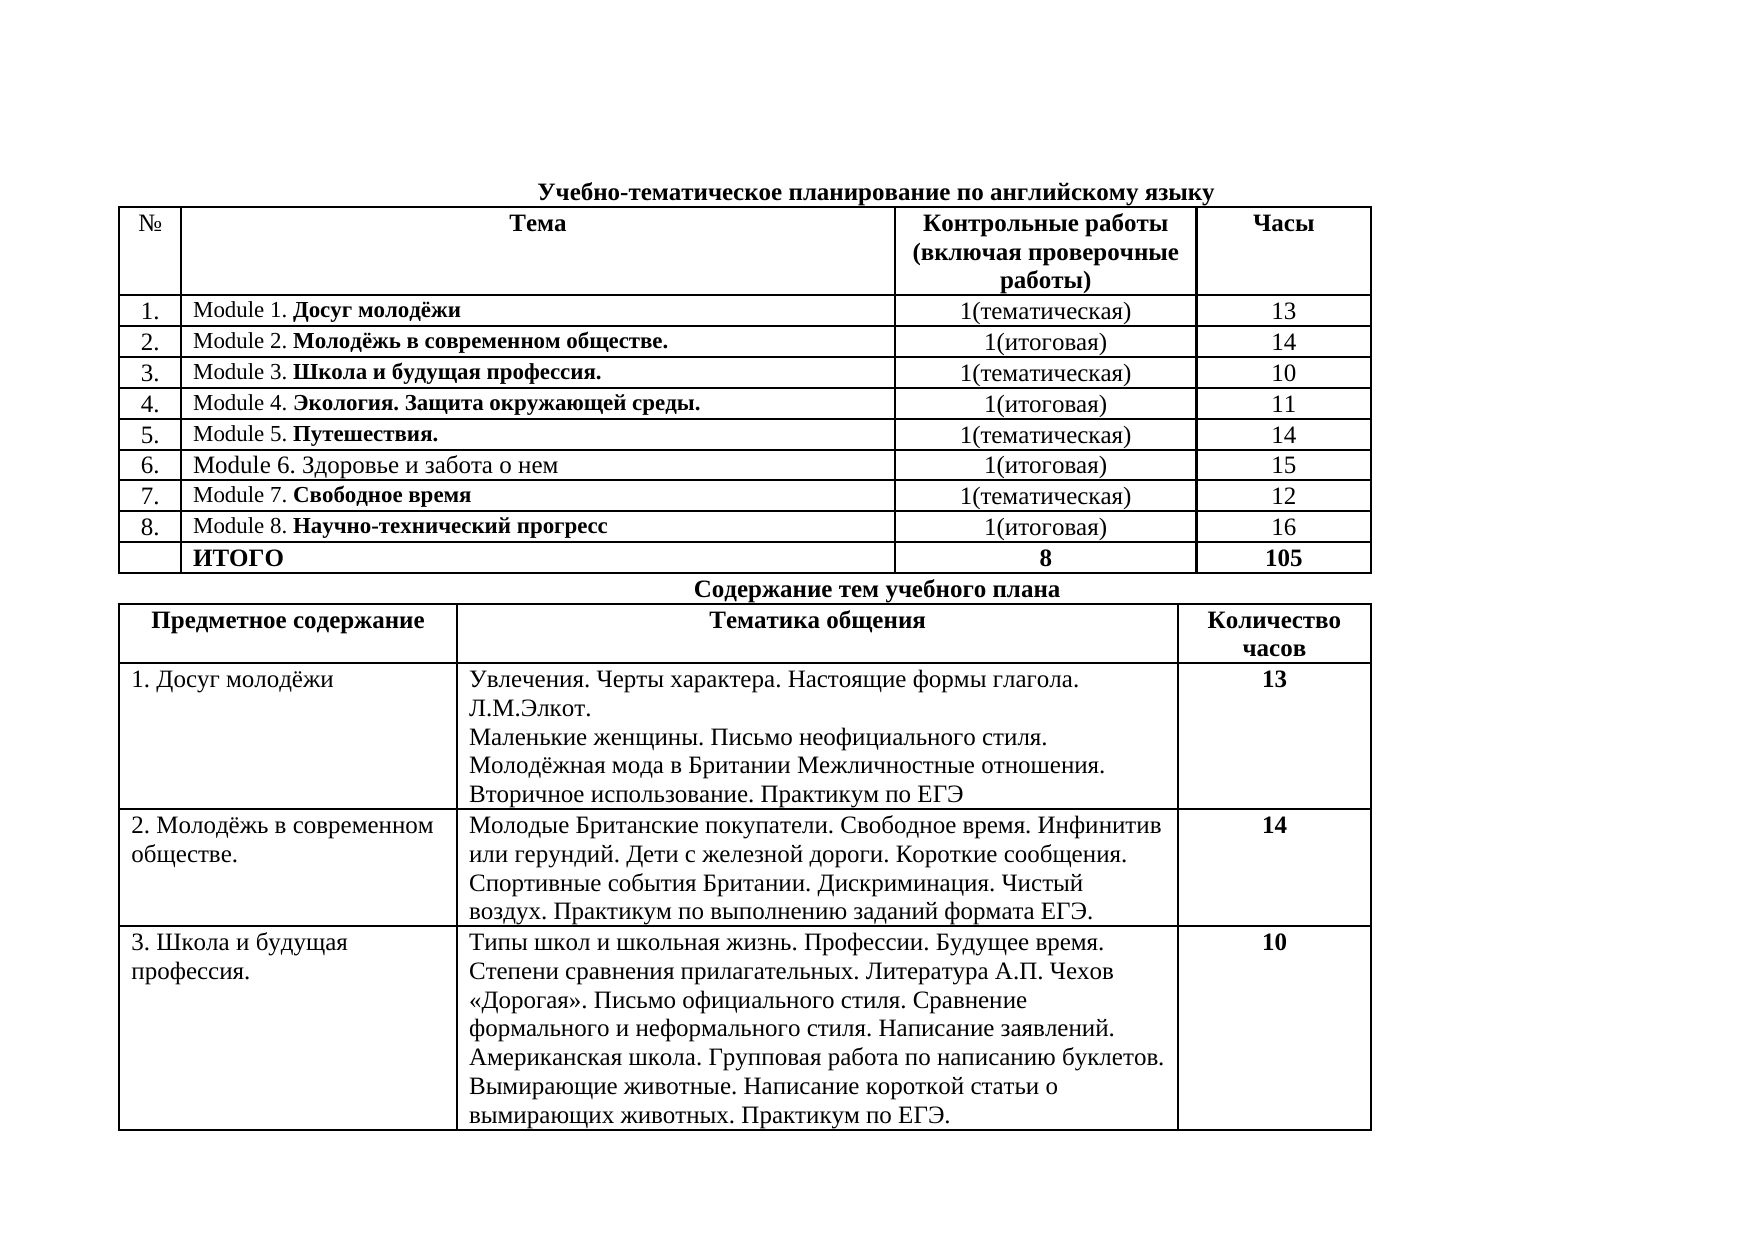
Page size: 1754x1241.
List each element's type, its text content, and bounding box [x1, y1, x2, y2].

table_header Тематика общения [458, 605, 1177, 662]
table_cell 11 [1198, 389, 1370, 418]
table_cell 6. [120, 451, 180, 479]
text Учебно-тематическое планирование по английскому языку [118, 177, 1633, 206]
table_cell 13 [1179, 664, 1370, 808]
table_cell 3. [120, 358, 180, 387]
table_cell Молодые Британские покупатели. Свободное время. Инфинитив или герундий. Дети с железной дороги. Короткие сообщения. Спортивные события Британии. Дискриминация. Чистый воздух. Практикум по выполнению заданий формата ЕГЭ. [458, 810, 1177, 925]
table_cell 8. [120, 512, 180, 541]
table_cell Module 7. Свободное время [182, 481, 894, 510]
table_cell 1(итоговая) [896, 389, 1195, 418]
table_header Контрольные работы (включая проверочные работы) [896, 208, 1195, 294]
table_cell 1(тематическая) [896, 358, 1195, 387]
table_cell 1(тематическая) [896, 481, 1195, 510]
table_cell 3. Школа и будущая профессия. [120, 927, 456, 1128]
table_cell 4. [120, 389, 180, 418]
table_cell Module 8. Научно-технический прогресс [182, 512, 894, 541]
table_cell 2. Молодёжь в современном обществе. [120, 810, 456, 925]
table_cell 7. [120, 481, 180, 510]
table_cell Типы школ и школьная жизнь. Профессии. Будущее время. Степени сравнения прилагательных. Литература А.П. Чехов «Дорогая». Письмо официального стиля. Сравнение формального и неформального стиля. Написание заявлений. Американская школа. Групповая работа по написанию буклетов. Вымирающие животные. Написание короткой статьи о вымирающих животных. Практикум по ЕГЭ. [458, 927, 1177, 1128]
table_cell 1. [120, 296, 180, 325]
table_header № [120, 208, 180, 294]
table_cell 12 [1198, 481, 1370, 510]
table_cell 15 [1198, 451, 1370, 479]
table_cell 14 [1198, 420, 1370, 448]
table_header Часы [1198, 208, 1370, 294]
table_cell 1(итоговая) [896, 327, 1195, 356]
table_cell Module 2. Молодёжь в современном обществе. [182, 327, 894, 356]
table_cell 5. [120, 420, 180, 448]
table_cell 14 [1198, 327, 1370, 356]
table_cell 1(итоговая) [896, 512, 1195, 541]
table_cell 1(итоговая) [896, 451, 1195, 479]
table_cell 1(тематическая) [896, 296, 1195, 325]
table_cell 13 [1198, 296, 1370, 325]
table_cell Module 1. Досуг молодёжи [182, 296, 894, 325]
table_cell 105 [1198, 543, 1370, 572]
table_cell 1(тематическая) [896, 420, 1195, 448]
text Содержание тем учебного плана [118, 574, 1636, 603]
table_cell 1. Досуг молодёжи [120, 664, 456, 808]
table_cell [120, 543, 180, 572]
table_cell 8 [896, 543, 1195, 572]
table_cell Увлечения. Черты характера. Настоящие формы глагола. Л.М.Элкот. Маленькие женщины. Письмо неофициального стиля. Молодёжная мода в Британии Межличностные отношения. Вторичное использование. Практикум по ЕГЭ [458, 664, 1177, 808]
table_cell 10 [1198, 358, 1370, 387]
table_cell ИТОГО [182, 543, 894, 572]
table_cell 10 [1179, 927, 1370, 1128]
table_header Тема [182, 208, 894, 294]
table_cell Module 4. Экология. Защита окружающей среды. [182, 389, 894, 418]
table_header Количество часов [1179, 605, 1370, 662]
table_cell Module 5. Путешествия. [182, 420, 894, 448]
table_cell 16 [1198, 512, 1370, 541]
table_cell 2. [120, 327, 180, 356]
table_cell Module 6. Здоровье и забота о нем [182, 451, 894, 479]
table_cell Module 3. Школа и будущая профессия. [182, 358, 894, 387]
table_header Предметное содержание [120, 605, 456, 662]
table_cell 14 [1179, 810, 1370, 925]
